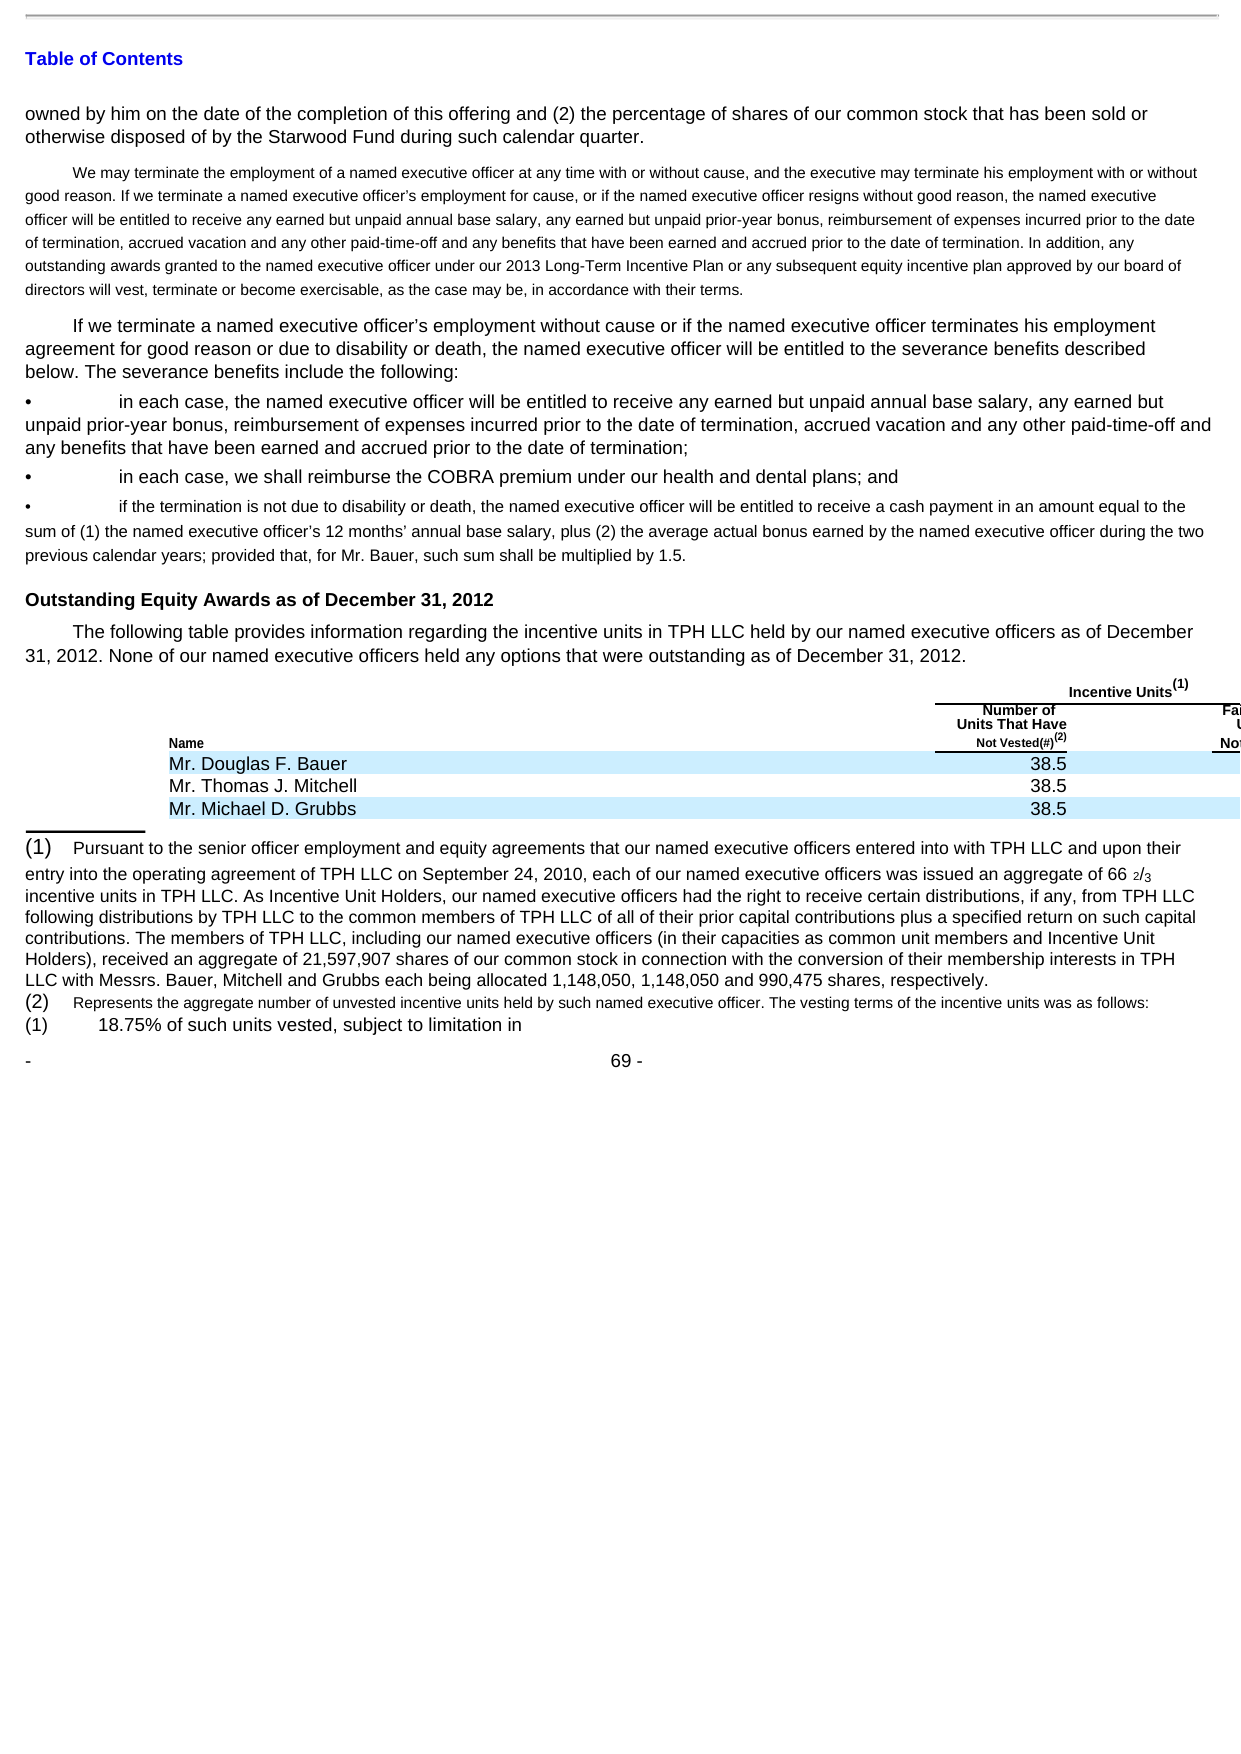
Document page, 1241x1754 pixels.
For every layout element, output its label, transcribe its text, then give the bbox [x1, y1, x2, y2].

picture [23, 14, 1220, 21]
text Outstanding Equity Awards as of December 31, 2012 [25, 589, 1213, 611]
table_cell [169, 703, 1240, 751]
text owned by him on the date of the completion of this offering and (2) the percentage of shares of our common stock that has been sold or otherwise disposed of by the Starwood Fund during such calendar quarter. [25, 102, 1203, 148]
text The following table provides information regarding the incentive units in TPH LLC held by our named executive officers as of December 31, 2012. None of our named executive officers held any options that were outstanding as of December 31, 2012. [25, 621, 1201, 666]
text If we terminate a named executive officer’s employment without cause or if the named executive officer terminates his employment agreement for good reason or due to disability or death, the named executive officer will be entitled to the severance benefits described below. The severance benefits include the following: [25, 315, 1188, 383]
list if the termination is not due to disability or death, the named executive officer will be entitled to receive a cash payment in an amount equal to the sum of (1) the named executive officer’s 12 months’ annual base salary, plus (2) the average actual bonus earned by the named executive officer during the two previous calendar years; provided that, for Mr. Bauer, such sum shall be multiplied by 1.5. [25, 497, 1213, 565]
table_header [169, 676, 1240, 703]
list in each case, the named executive officer will be entitled to receive any earned but unpaid annual base salary, any earned but unpaid prior-year bonus, reimbursement of expenses incurred prior to the date of termination, accrued vacation and any other paid-time-off and any benefits that have been earned and accrued prior to the date of termination; [25, 391, 1213, 458]
list Pursuant to the senior officer employment and equity agreements that our named executive officers entered into with TPH LLC and upon their entry into the operating agreement of TPH LLC on September 24, 2010, each of our named executive officers was issued an aggregate of 66 2/3 incentive units in TPH LLC. As Incentive Unit Holders, our named executive officers had the right to receive certain distributions, if any, from TPH LLC following distributions by TPH LLC to the common members of TPH LLC of all of their prior capital contributions plus a specified return on such capital contributions. The members of TPH LLC, including our named executive officers (in their capacities as common unit members and Incentive Unit Holders), received an aggregate of 21,597,907 shares of our common stock in connection with the conversion of their membership interests in TPH LLC with Messrs. Bauer, Mitchell and Grubbs each being allocated 1,148,050, 1,148,050 and 990,475 shares, respectively. [25, 834, 1213, 990]
list 18.75% of such units vested, subject to limitation in [25, 1013, 1213, 1035]
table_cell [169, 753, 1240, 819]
text Table of Contents [25, 48, 1213, 69]
list in each case, we shall reimburse the COBRA premium under our health and dental plans; and [25, 466, 1213, 488]
list Represents the aggregate number of unvested incentive units held by such named executive officer. The vesting terms of the incentive units was as follows: [25, 991, 1213, 1013]
text We may terminate the employment of a named executive officer at any time with or without cause, and the executive may terminate his employment with or without good reason. If we terminate a named executive officer’s employment for cause, or if the named executive officer resigns without good reason, the named executive officer will be entitled to receive any earned but unpaid annual base salary, any earned but unpaid prior-year bonus, reimbursement of expenses incurred prior to the date of termination, accrued vacation and any other paid-time-off and any benefits that have been earned and accrued prior to the date of termination. In addition, any outstanding awards granted to the named executive officer under our 2013 Long-Term Incentive Plan or any subsequent equity incentive plan approved by our board of directors will vest, terminate or become exercisable, as the case may be, in accordance with their terms. [25, 164, 1203, 298]
list 69 - [25, 1050, 1213, 1072]
